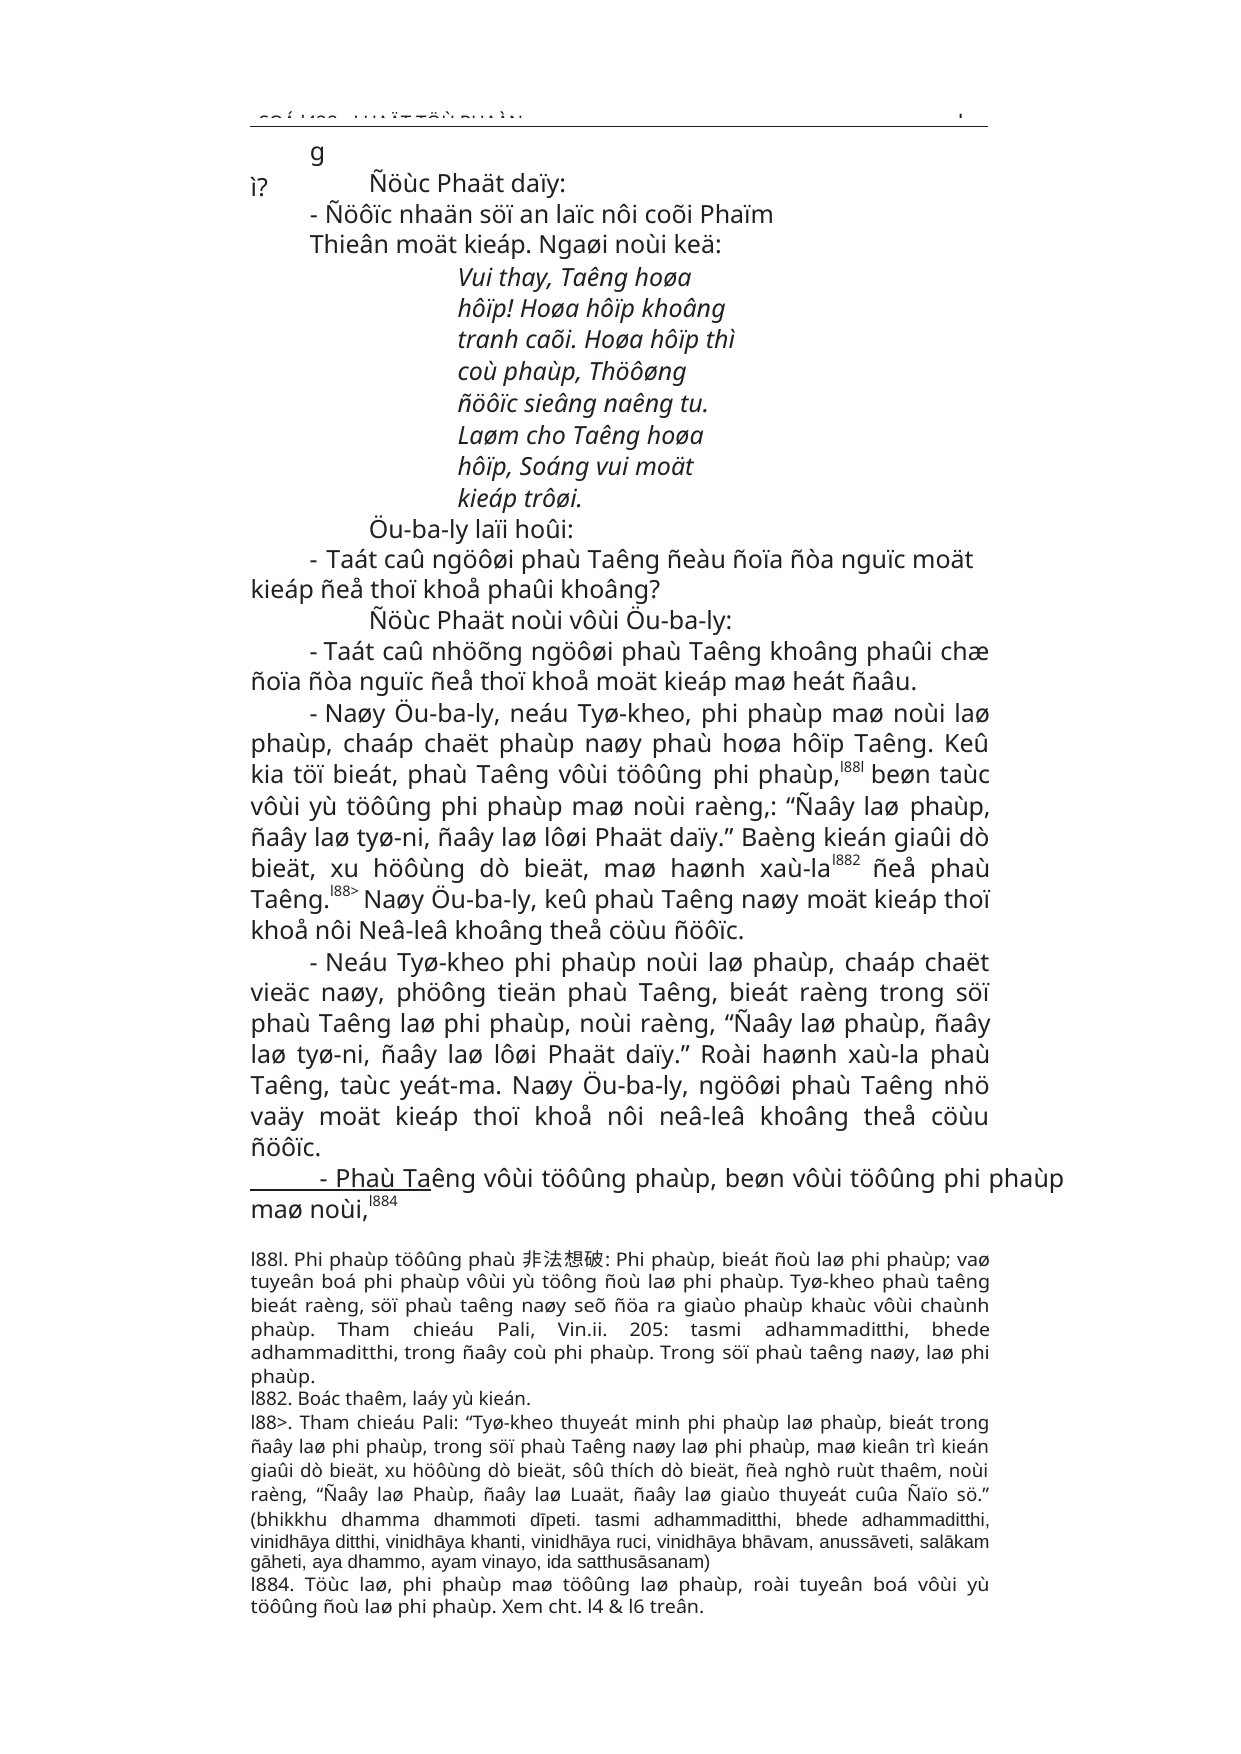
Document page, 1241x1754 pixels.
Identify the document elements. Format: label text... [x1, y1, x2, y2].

text l884. Töùc laø, phi phaùp maø töôûng laø phaùp, roài tuyeân boá vôùi yù töôûng ñoù laø phi phaùp. Xem cht. l4 & l6 treân. [250, 1573, 990, 1619]
text g [309, 137, 1065, 167]
text l88l. Phi phaùp töôûng phaù 非法想破: Phi phaùp, bieát ñoù laø phi phaùp; vaø tuyeân boá phi phaùp vôùi yù töông ñoù laø phi phaùp. Tyø-kheo phaù taêng bieát raèng, söï phaù taêng naøy seõ ñöa ra giaùo phaùp khaùc vôùi chaùnh phaùp. Tham chieáu Pali, Vin.ii. 205: tasmi adhammaditthi, bhede adhammaditthi, trong ñaây coù phi phaùp. Trong söï phaù taêng naøy, laø phi phaùp. [250, 1247, 990, 1388]
text l882. Boác thaêm, laáy yù kieán. [250, 1388, 1065, 1410]
list Naøy Öu-ba-ly, neáu Tyø-kheo, phi phaùp maø noùi laø phaùp, chaáp chaët phaùp naøy phaù hoøa hôïp Taêng. Keû kia töï bieát, phaù Taêng vôùi töôûng phi phaùp,l88l beøn taùc vôùi yù töôûng phi phaùp maø noùi raèng,: “Ñaây laø phaùp, ñaây laø tyø-ni, ñaây laø lôøi Phaät daïy.” Baèng kieán giaûi dò bieät, xu höôùng dò bieät, maø haønh xaù-lal882 ñeå phaù Taêng.l88> Naøy Öu-ba-ly, keû phaù Taêng naøy moät kieáp thoï khoå nôi Neâ-leâ khoâng theå cöùu ñöôïc. [250, 698, 990, 947]
text Vui thay, Taêng hoøa hôïp! Hoøa hôïp khoâng tranh caõi. Hoøa hôïp thì coù phaùp, Thöôøng ñöôïc sieâng naêng tu. Laøm cho Taêng hoøa hôïp, Soáng vui moät kieáp trôøi. [457, 261, 743, 515]
text - Phaù Taêng vôùi töôûng phaùp, beøn vôùi töôûng phi phaùp maø noùi,l884 [250, 1164, 1065, 1224]
list Taát caû nhöõng ngöôøi phaù Taêng khoâng phaûi chæ ñoïa ñòa nguïc ñeå thoï khoå moät kieáp maø heát ñaâu. [250, 636, 989, 698]
list Neáu Tyø-kheo phi phaùp noùi laø phaùp, chaáp chaët vieäc naøy, phöông tieän phaù Taêng, bieát raèng trong söï phaù Taêng laø phi phaùp, noùi raèng, “Ñaây laø phaùp, ñaây laø tyø-ni, ñaây laø lôøi Phaät daïy.” Roài haønh xaù-la phaù Taêng, taùc yeát-ma. Naøy Öu-ba-ly, ngöôøi phaù Taêng nhö vaäy moät kieáp thoï khoå nôi neâ-leâ khoâng theå cöùu ñöôïc. [250, 947, 990, 1164]
list Taát caû ngöôøi phaù Taêng ñeàu ñoïa ñòa nguïc moät kieáp ñeå thoï khoå phaûi khoâng? [250, 544, 990, 606]
text l88>. Tham chieáu Pali: “Tyø-kheo thuyeát minh phi phaùp laø phaùp, bieát trong ñaây laø phi phaùp, trong söï phaù Taêng naøy laø phi phaùp, maø kieân trì kieán giaûi dò bieät, xu höôùng dò bieät, sôû thích dò bieät, ñeà nghò ruùt thaêm, noùi raèng, “Ñaây laø Phaùp, ñaây laø Luaät, ñaây laø giaùo thuyeát cuûa Ñaïo sö.” (bhikkhu dhamma dhammoti dīpeti. tasmi adhammaditthi, bhede adhammaditthi, vinidhāya ditthi, vinidhāya khanti, vinidhāya ruci, vinidhāya bhāvam, anussāveti, salākam gāheti, aya dhammo, ayam vinayo, ida satthusāsanam) [250, 1410, 990, 1573]
text Ñöùc Phaät noùi vôùi Öu-ba-ly: [368, 606, 1065, 635]
list Ñöôïc nhaän söï an laïc nôi coõi Phaïm Thieân moät kieáp. Ngaøi noùi keä: [309, 199, 854, 261]
text Öu-ba-ly laïi hoûi: [368, 515, 1065, 544]
text ì? Ñöùc Phaät daïy: [250, 167, 1065, 199]
